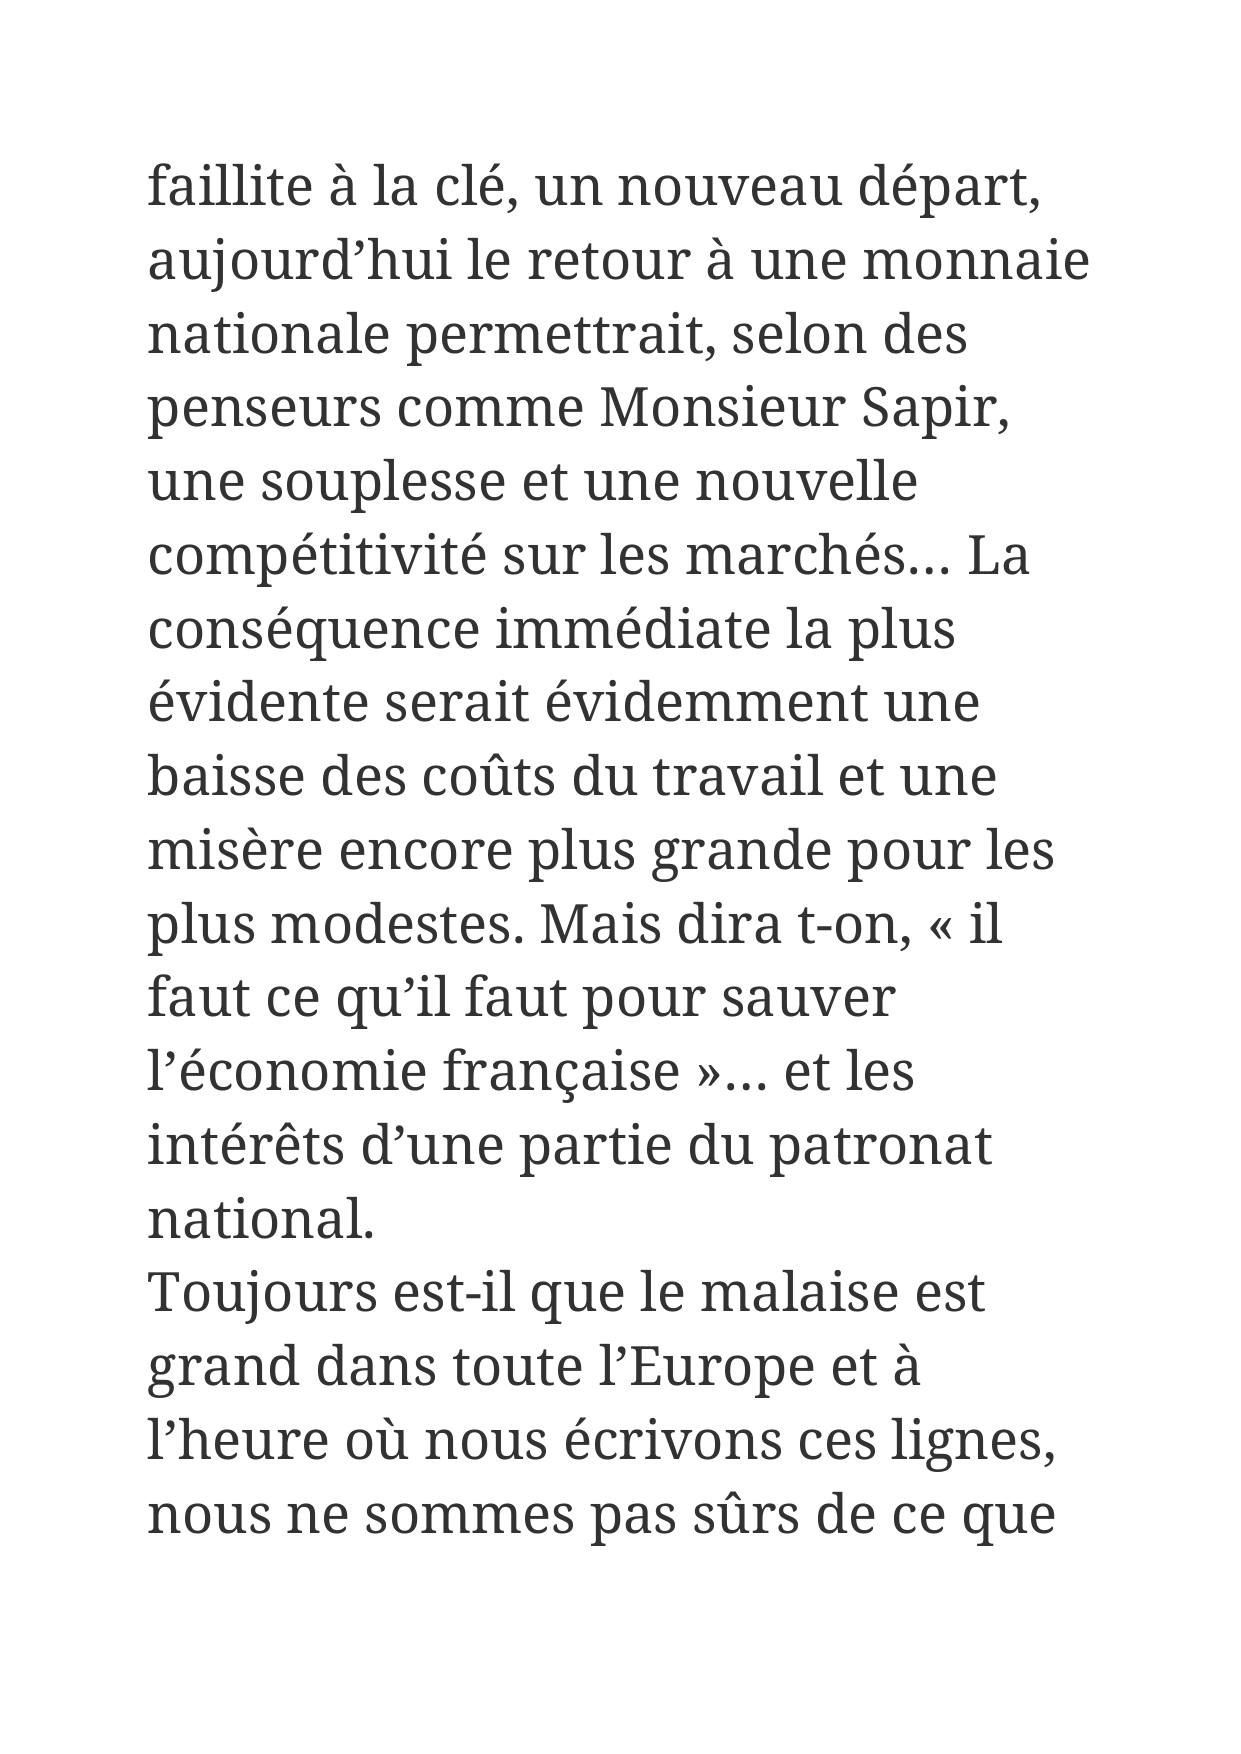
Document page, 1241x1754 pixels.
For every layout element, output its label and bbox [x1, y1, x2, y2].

text [148, 1254, 1093, 1549]
text [148, 148, 1093, 1254]
